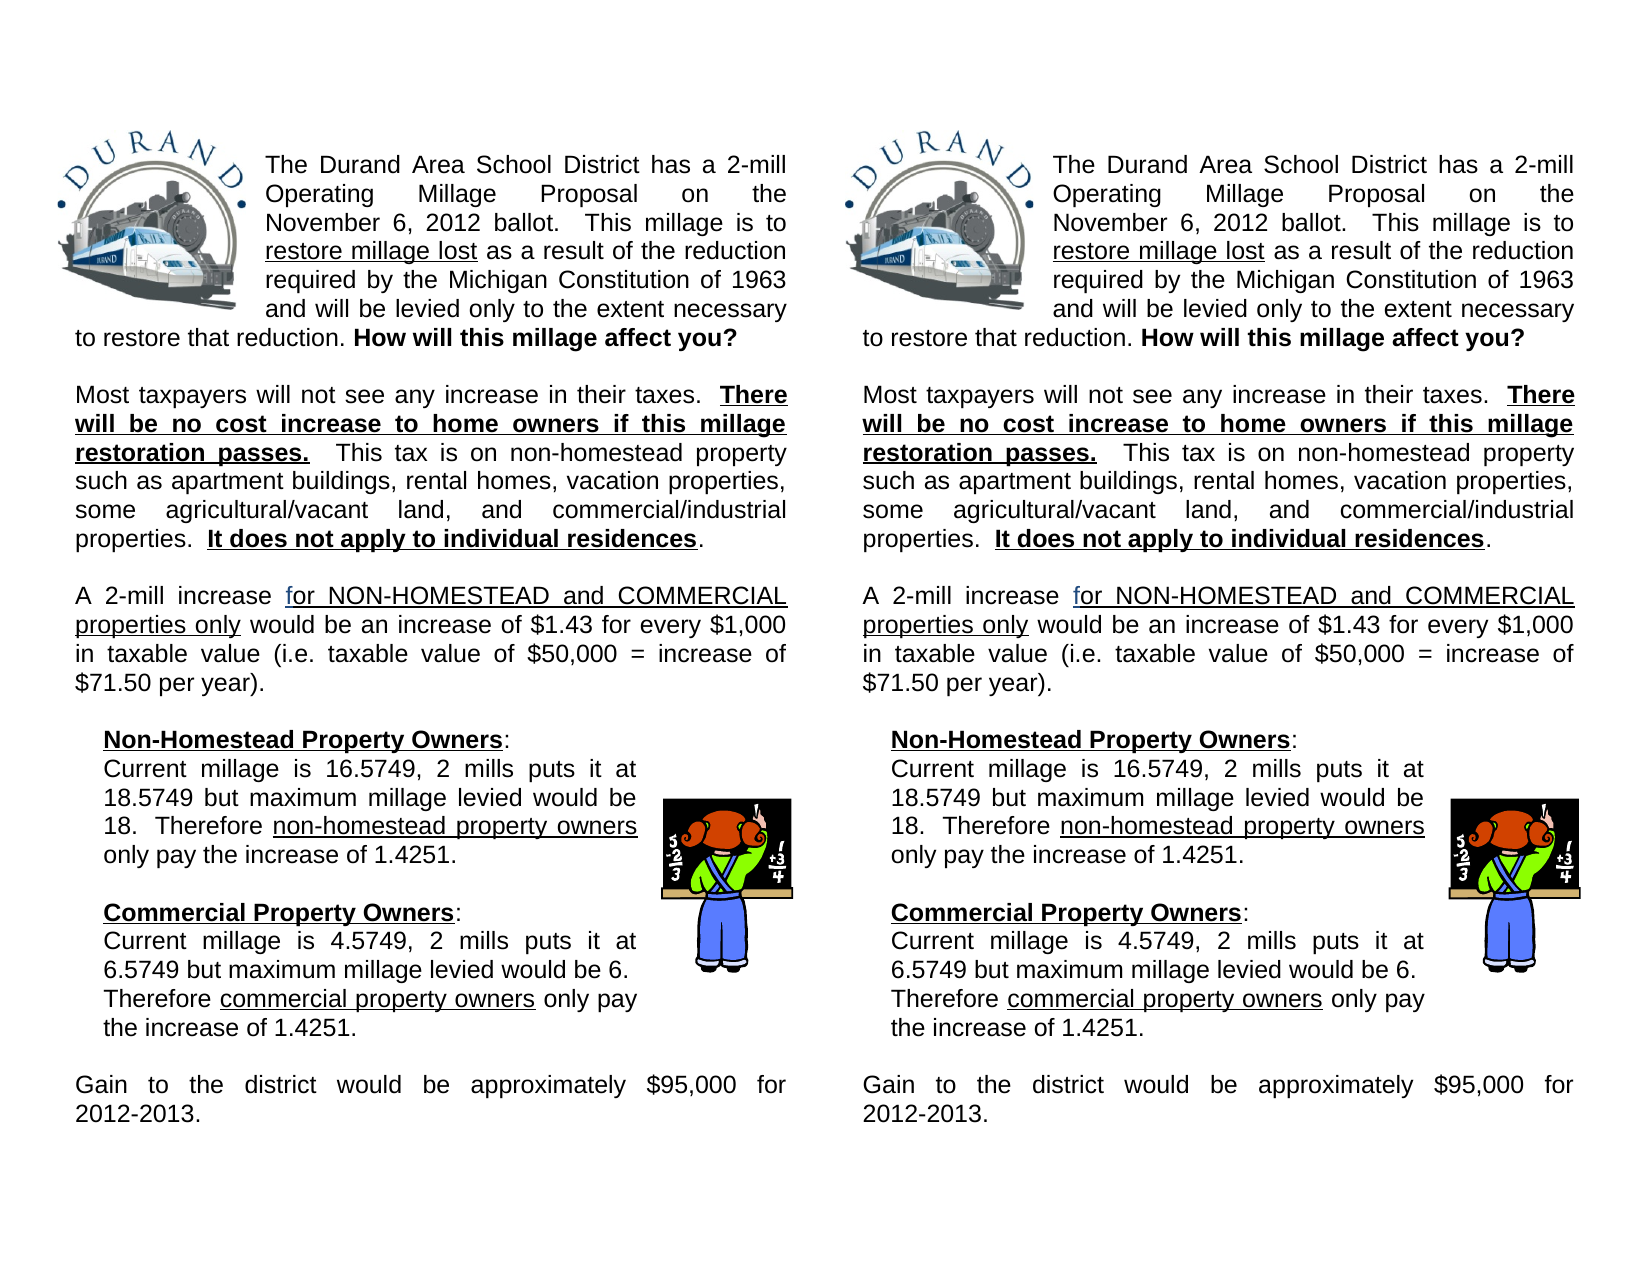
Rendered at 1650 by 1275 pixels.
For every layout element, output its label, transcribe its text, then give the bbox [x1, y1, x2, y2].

text Gain to the district would be approximately $95,000 for 2012-2013. [862, 1070, 1575, 1127]
text Commercial Property Owners: [103, 897, 637, 926]
text The Durand Area School District has a 2-mill Operating Millage Proposal on the November 6, 2012 ballot. This millage is to restore millage lost as a result of the reduction required by the Michigan Constitution of 1963 and will be levied only to the extent necessary to restore that reduction. How will this millage affect you? [862, 150, 1575, 351]
picture [845, 130, 1034, 310]
text Commercial Property Owners: [891, 897, 1425, 926]
text Current millage is 4.5749, 2 mills puts it at 6.5749 but maximum millage levied would be 6. Therefore commercial property owners only pay the increase of 1.4251. [103, 926, 637, 1041]
text Current millage is 4.5749, 2 mills puts it at 6.5749 but maximum millage levied would be 6. Therefore commercial property owners only pay the increase of 1.4251. [891, 926, 1425, 1041]
text Current millage is 16.5749, 2 mills puts it at 18.5749 but maximum millage levied would be 18. Therefore non-homestead property owners only pay the increase of 1.4251. [891, 754, 1425, 869]
text The Durand Area School District has a 2-mill Operating Millage Proposal on the November 6, 2012 ballot. This millage is to restore millage lost as a result of the reduction required by the Michigan Constitution of 1963 and will be levied only to the extent necessary to restore that reduction. How will this millage affect you? [75, 150, 787, 351]
text Most taxpayers will not see any increase in their taxes. There will be no cost increase to home owners if this millage restoration passes. This tax is on non-homestead property such as apartment buildings, rental homes, vacation properties, some agricultural/vacant land, and commercial/industrial properties. It does not apply to individual residences. [75, 435, 787, 552]
text A 2-mill increase for NON-HOMESTEAD and COMMERCIAL properties only would be an increase of $1.43 for every $1,000 in taxable value (i.e. taxable value of $50,000 = increase of $71.50 per year). [75, 581, 787, 696]
text Most taxpayers will not see any increase in their taxes. There will be no cost increase to home owners if this millage restoration passes. This tax is on non-homestead property such as apartment buildings, rental homes, vacation properties, some agricultural/vacant land, and commercial/industrial properties. It does not apply to individual residences. [862, 380, 1575, 552]
text Current millage is 16.5749, 2 mills puts it at 18.5749 but maximum millage levied would be 18. Therefore non-homestead property owners only pay the increase of 1.4251. [103, 754, 637, 869]
text A 2-mill increase for NON-HOMESTEAD and COMMERCIAL properties only would be an increase of $1.43 for every $1,000 in taxable value (i.e. taxable value of $50,000 = increase of $71.50 per year). [862, 581, 1575, 696]
text Gain to the district would be approximately $95,000 for 2012-2013. [75, 1070, 787, 1127]
text Most taxpayers will not see any increase in their taxes. There will be no cost increase to home owners if this millage restoration passes. This tax is on non-homestead property such as apartment buildings, rental homes, vacation properties, some agricultural/vacant land, and commercial/industrial properties. It does not apply to individual residences. [75, 380, 787, 434]
text Non-Homestead Property Owners: [103, 725, 637, 754]
text Non-Homestead Property Owners: [891, 725, 1425, 754]
picture [57, 130, 246, 310]
